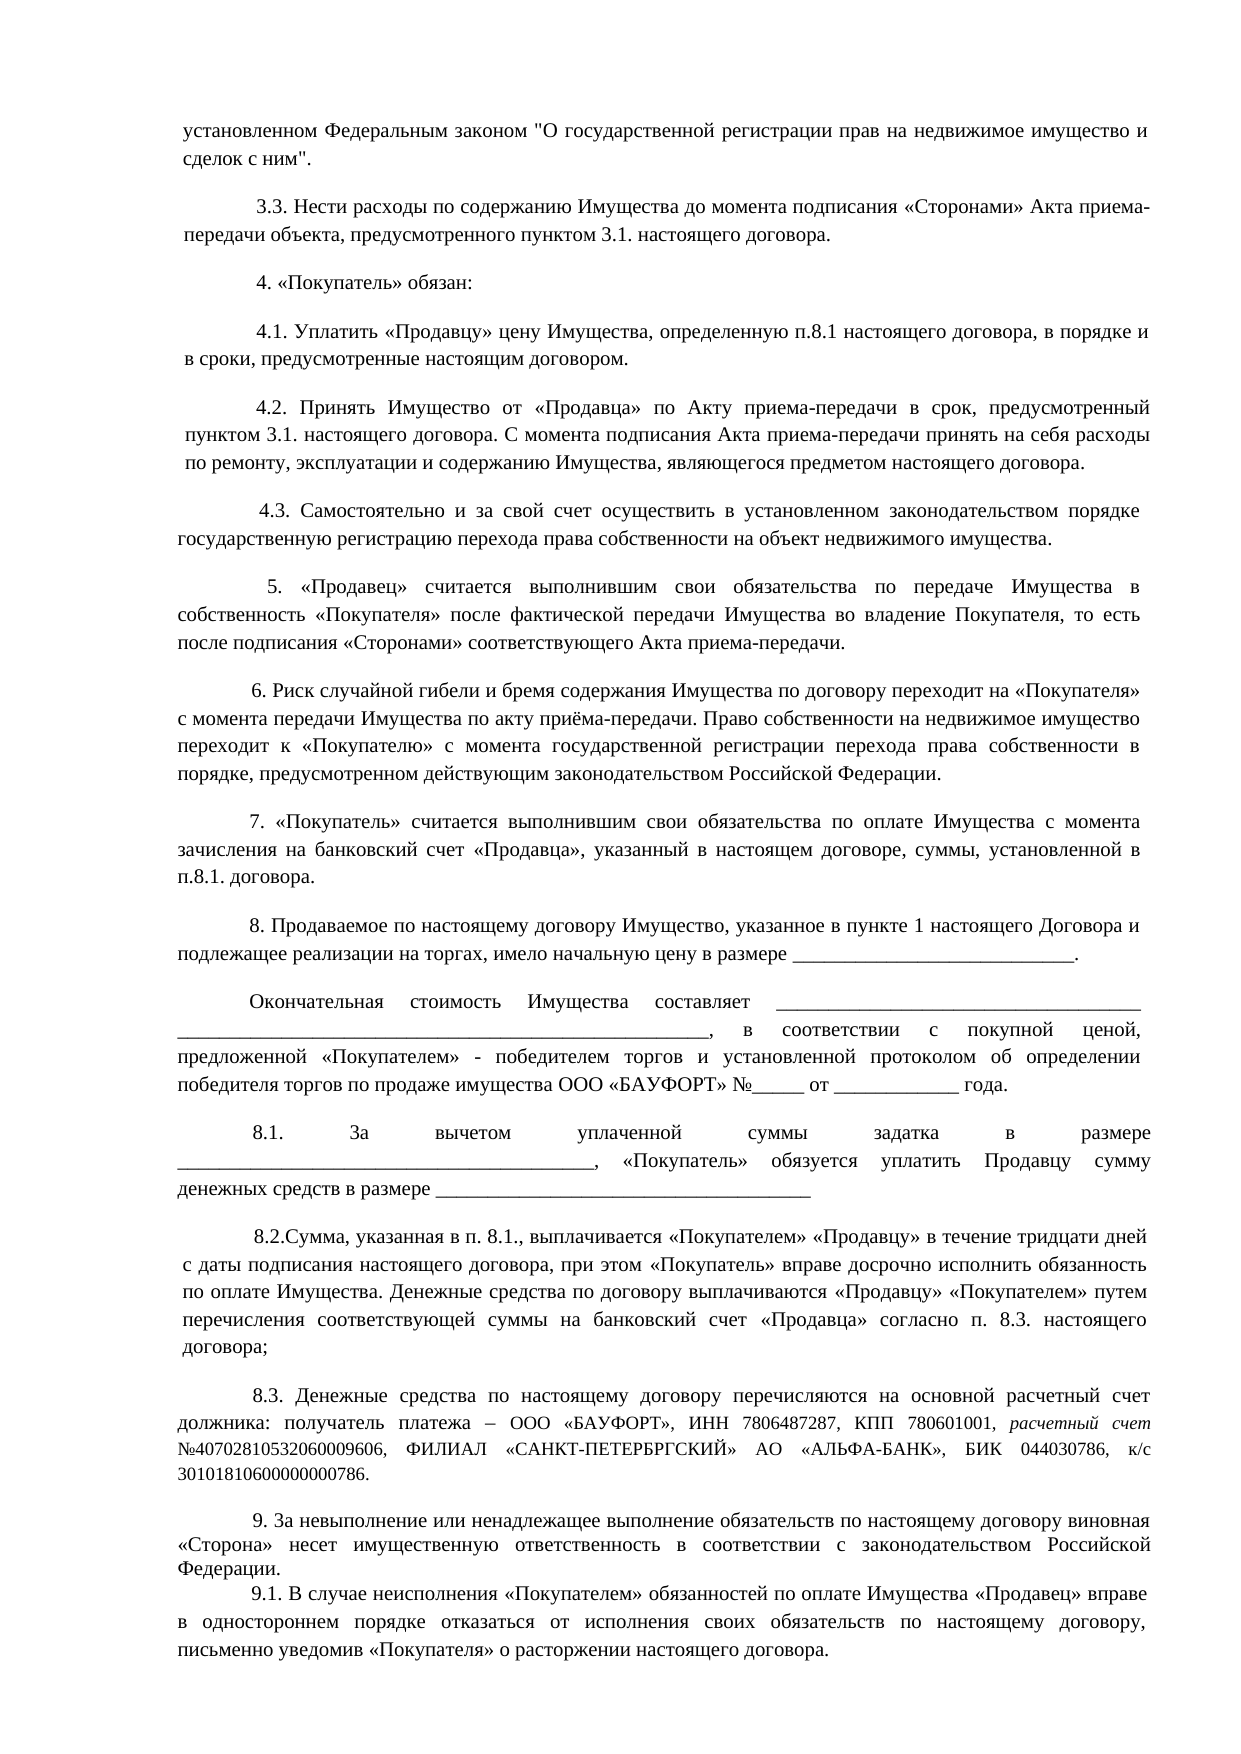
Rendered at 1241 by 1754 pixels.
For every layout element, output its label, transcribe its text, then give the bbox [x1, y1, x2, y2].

text Окончательная стоимость Имущества составляет ___________________________________ ___________________________________________________, в соответствии с покупной ценой, предложенной «Покупателем» - победителем торгов и установленной протоколом об определении победителя торгов по продаже имущества ООО «БАУФОРТ» №_____ от ____________ года. [177, 989, 1141, 1096]
text 6. Риск случайной гибели и бремя содержания Имущества по договору переходит на «Покупателя» с момента передачи Имущества по акту приёма-передачи. Право собственности на недвижимое имущество переходит к «Покупателю» с момента государственной регистрации перехода права собственности в порядке, предусмотренном действующим законодательством Российской Федерации. [177, 678, 1141, 785]
text 9.1. В случае неисполнения «Покупателем» обязанностей по оплате Имущества «Продавец» вправе в одностороннем порядке отказаться от исполнения своих обязательств по настоящему договору, письменно уведомив «Покупателя» о расторжении настоящего договора. [177, 1581, 1147, 1661]
text 9. 3а невыполнение или ненадлежащее выполнение обязательств по настоящему договору виновная «Сторона» несет имущественную ответственность в соответствии с законодательством Российской Федерации. [177, 1508, 1152, 1580]
text 5. «Продавец» считается выполнившим свои обязательства по передаче Имущества в собственность «Покупателя» после фактической передачи Имущества во владение Покупателя, то есть после подписания «Сторонами» соответствующего Акта приема-передачи. [177, 574, 1141, 654]
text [183, 118, 1149, 170]
text 4.3. Самостоятельно и за свой счет осуществить в установленном законодательством порядке государственную регистрацию перехода права собственности на объект недвижимого имущества. [177, 498, 1141, 550]
text 8.1. 3а вычетом уплаченной суммы задатка в размере ________________________________________, «Покупатель» обязуется уплатить Продавцу сумму денежных средств в размере ____________________________________ [177, 1120, 1152, 1199]
text 4. «Покупатель» обязан: [184, 270, 1150, 294]
text 8. Продаваемое по настоящему договору Имущество, указанное в пункте 1 настоящего Договора и подлежащее реализации на торгах, имело начальную цену в размере ___________________________. [177, 913, 1141, 964]
text 4.2. Принять Имущество от «Продавца» по Акту приема-передачи в срок, предусмотренный пунктом 3.1. настоящего договора. С момента подписания Акта приема-передачи принять на себя расходы по ремонту, эксплуатации и содержанию Имущества, являющегося предметом настоящего договора. [185, 395, 1151, 474]
text 3.3. Нести расходы по содержанию Имущества до момента подписания «Сторонами» Акта приема-передачи объекта, предусмотренного пунктом 3.1. настоящего договора. [184, 194, 1150, 246]
text 7. «Покупатель» считается выполнившим свои обязательства по оплате Имущества с момента зачисления на банковский счет «Продавца», указанный в настоящем договоре, суммы, установленной в п.8.1. договора. [177, 809, 1141, 888]
text 8.3. Денежные средства по настоящему договору перечисляются на основной расчетный счет должника: получатель платежа – ООО «БАУФОРТ», ИНН 7806487287, КПП 780601001, расчетный счет №40702810532060009606, ФИЛИАЛ «САНКТ-ПЕТЕРБРГСКИЙ» АО «АЛЬФА-БАНК», БИК 044030786, к/с 30101810600000000786. [177, 1383, 1152, 1484]
text 8.2.Сумма, указанная в п. 8.1., выплачивается «Покупателем» «Продавцу» в течение тридцати дней с даты подписания настоящего договора, при этом «Покупатель» вправе досрочно исполнить обязанность по оплате Имущества. Денежные средства по договору выплачиваются «Продавцу» «Покупателем» путем перечисления соответствующей суммы на банковский счет «Продавца» согласно п. 8.3. настоящего договора; [182, 1224, 1147, 1358]
text 4.1. Уплатить «Продавцу» цену Имущества, определенную п.8.1 настоящего договора, в порядке и в сроки, предусмотренные настоящим договором. [184, 319, 1150, 370]
